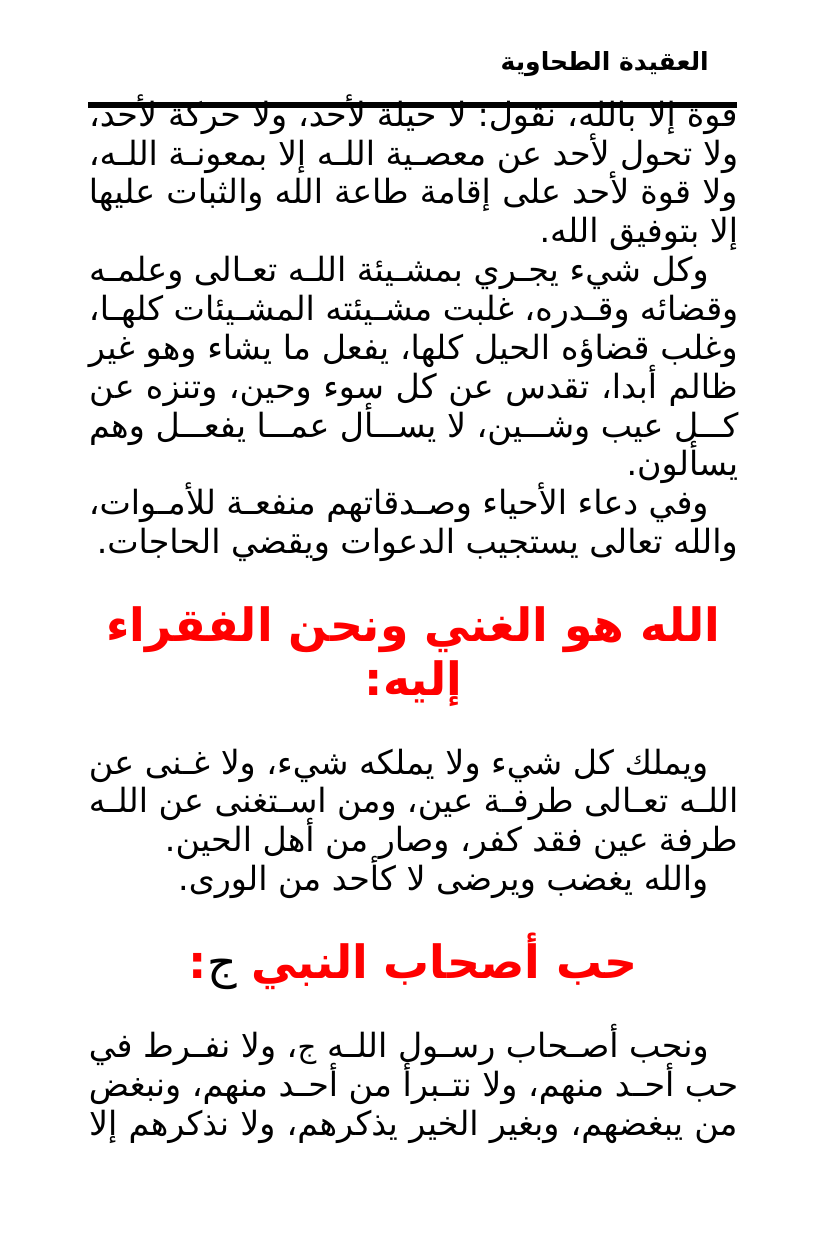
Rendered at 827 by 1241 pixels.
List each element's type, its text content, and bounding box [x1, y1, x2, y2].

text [89, 95, 738, 251]
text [89, 1027, 738, 1143]
text والله يغضب ويرضى لا كأحد من الورى. [89, 860, 738, 898]
text حب أصحاب النبي ج: [89, 936, 738, 989]
text وفي دعاء الأحياء وصدقاتهم منفعة للأموات، والله تعالى يستجيب الدعوات ويقضي الحاجات. [89, 484, 738, 561]
text الله هو الغني ونحن الفقراء إليه: [89, 599, 738, 706]
text وكل شيء يجري بمشيئة الله تعالى وعلمه وقضائه وقدره، غلبت مشيئته المشيئات كلها، وغلب قضاؤه الحيل كلها، يفعل ما يشاء وهو غير ظالم أبدا، تقدس عن كل سوء وحين، وتنزه عن كل عيب وشين، لا يسأل عما يفعل وهم يسألون. [89, 251, 738, 484]
text ويملك كل شيء ولا يملكه شيء، ولا غنى عن الله تعالى طرفة عين، ومن استغنى عن الله طرفة عين فقد كفر، وصار من أهل الحين. [89, 743, 738, 860]
